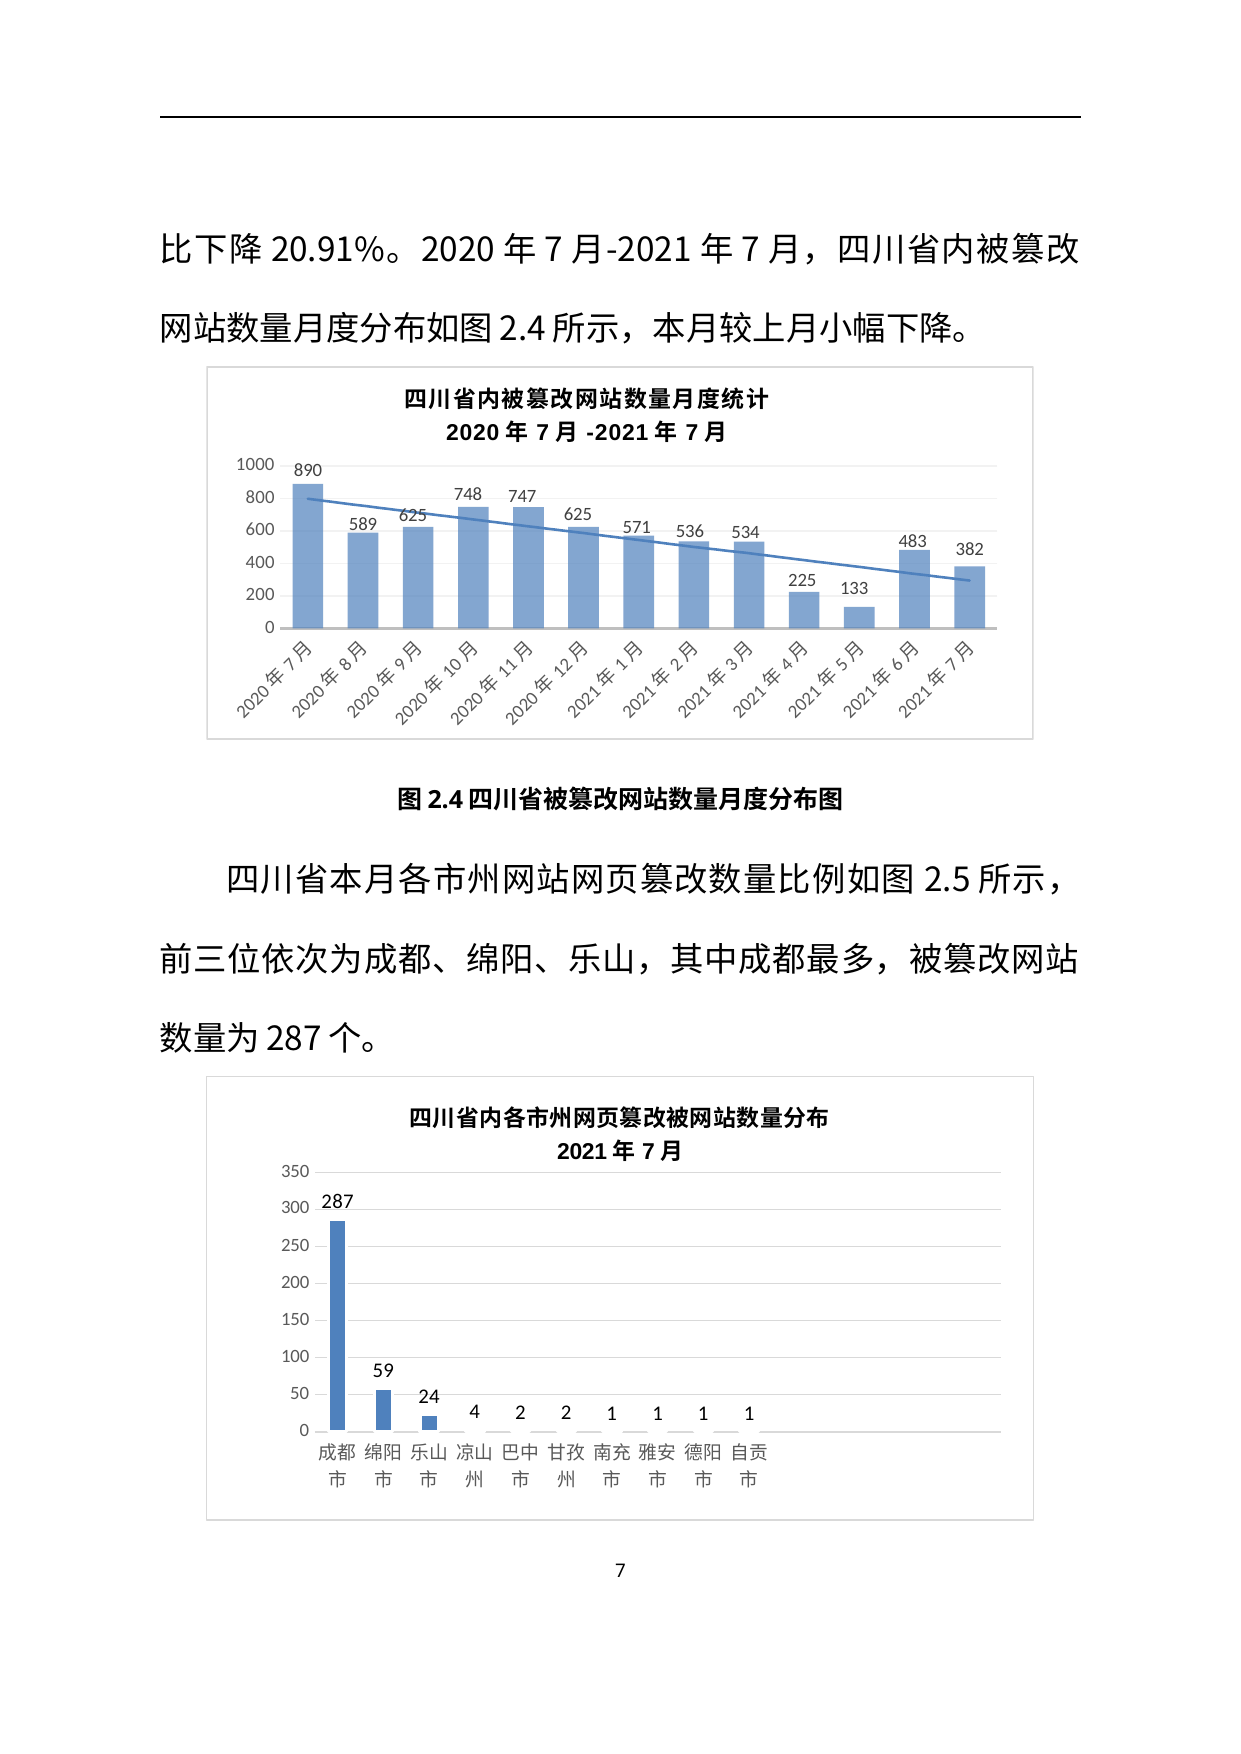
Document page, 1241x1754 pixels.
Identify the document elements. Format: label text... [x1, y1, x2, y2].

text 图2.4四川省被篡改网站数量月度分布图 [159, 778, 1081, 818]
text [159, 207, 1081, 366]
text 四川省本月各市州网站网页篡改数量比例如图2.5所示，前三位依次为成都、绵阳、乐山，其中成都最多，被篡改网站数量为287个。 [159, 838, 1081, 1076]
